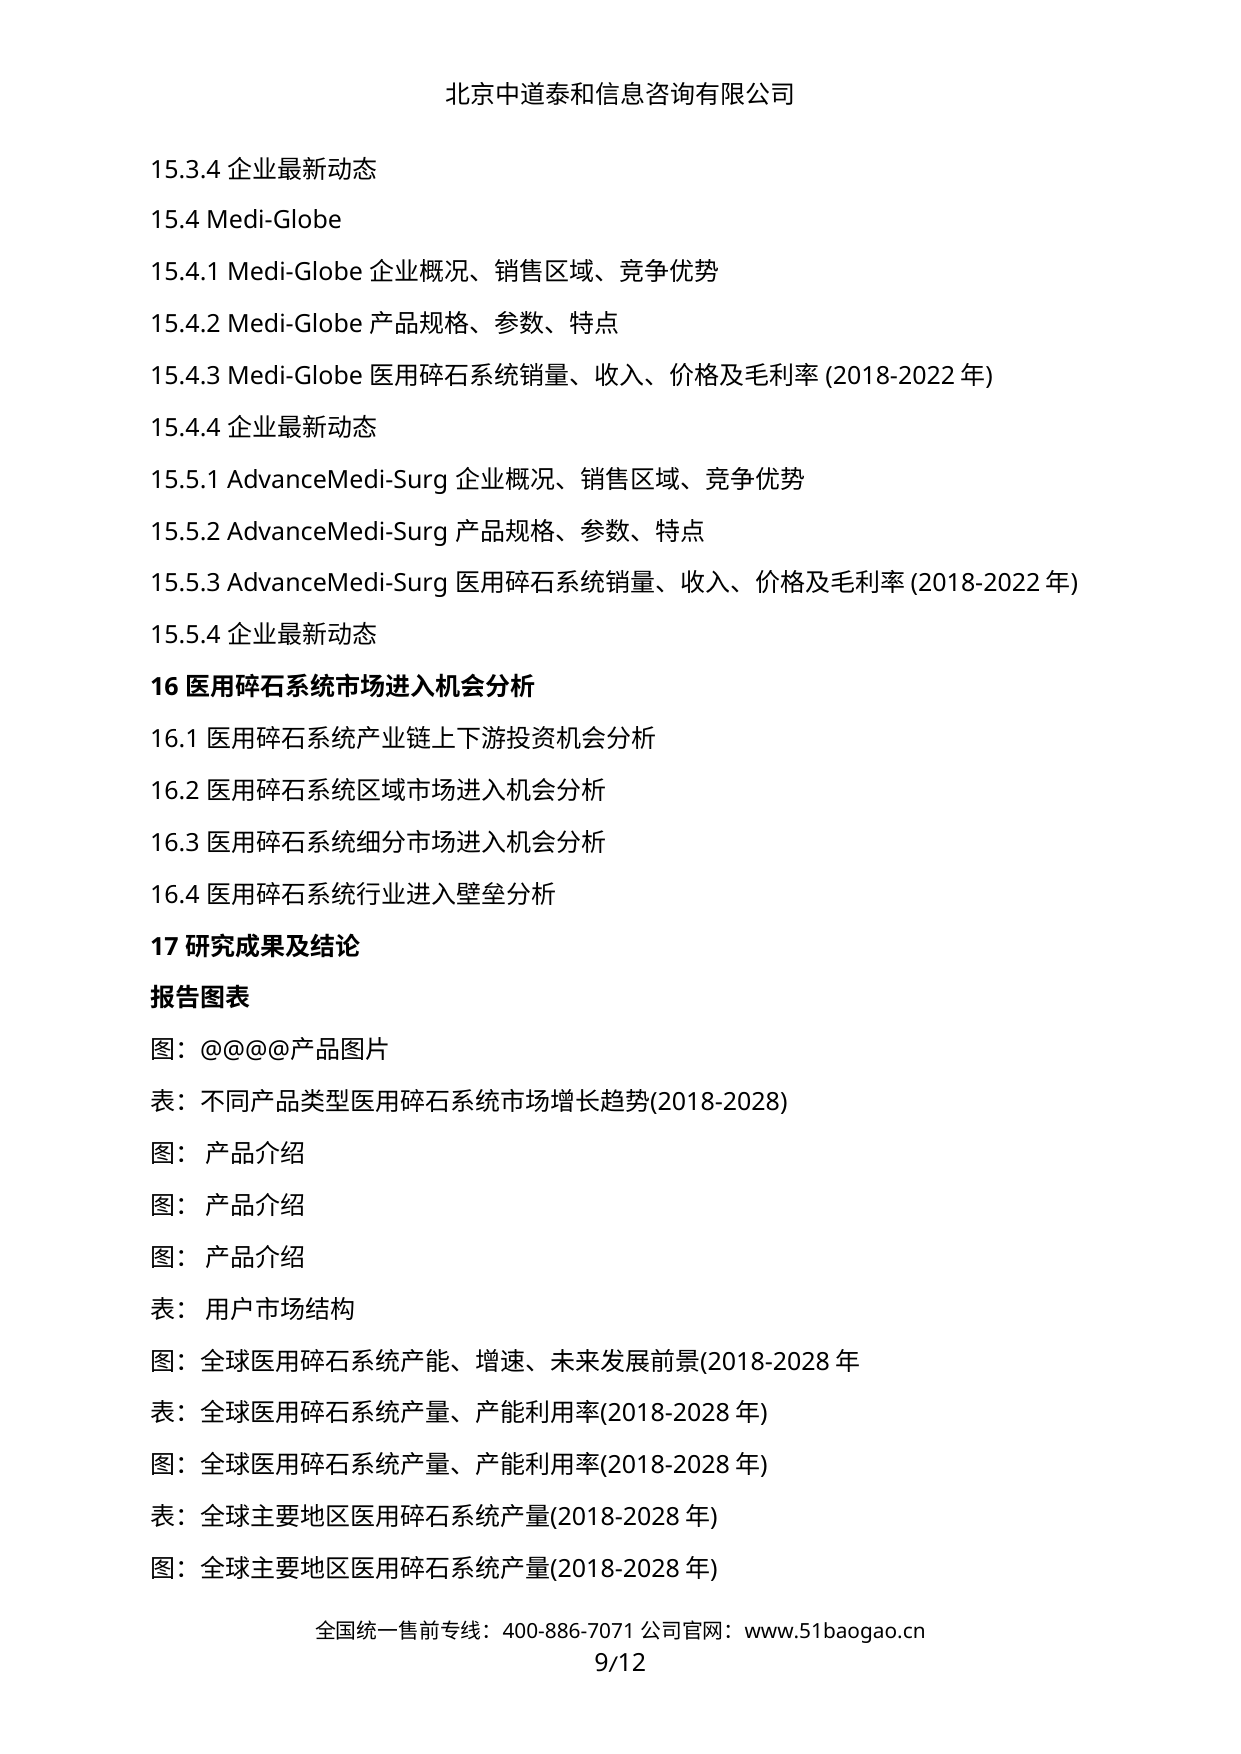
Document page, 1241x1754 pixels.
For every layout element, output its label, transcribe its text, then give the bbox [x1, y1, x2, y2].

text 15.5.1 AdvanceMedi-Surg 企业概况、销售区域、竞争优势 [150, 459, 1090, 495]
text 15.4.3 Medi-Globe 医用碎石系统销量、收入、价格及毛利率 (2018-2022年) [150, 355, 1090, 392]
text 15.5.4 企业最新动态 [150, 615, 1090, 651]
text 16 医用碎石系统市场进入机会分析 [150, 667, 1090, 703]
text 17 研究成果及结论 [150, 926, 1090, 962]
text 图：全球主要地区医用碎石系统产量(2018-2028年) [150, 1548, 1090, 1585]
text 16.3 医用碎石系统细分市场进入机会分析 [150, 822, 1090, 858]
text 16.2 医用碎石系统区域市场进入机会分析 [150, 770, 1090, 807]
text 图：@@@@产品图片 [150, 1030, 1090, 1066]
text 15.4 Medi-Globe [150, 202, 1090, 236]
text 图：全球医用碎石系统产能、增速、未来发展前景(2018-2028年 [150, 1341, 1090, 1377]
text 报告图表 [150, 978, 1090, 1014]
text 15.4.2 Medi-Globe 产品规格、参数、特点 [150, 303, 1090, 340]
text 15.4.4 企业最新动态 [150, 407, 1090, 443]
text 图： 产品介绍 [150, 1185, 1090, 1222]
text 表：全球主要地区医用碎石系统产量(2018-2028年) [150, 1497, 1090, 1533]
text 15.3.4 企业最新动态 [150, 150, 1090, 186]
text 表： 用户市场结构 [150, 1289, 1090, 1325]
text 图：全球医用碎石系统产量、产能利用率(2018-2028年) [150, 1445, 1090, 1481]
text 15.5.2 AdvanceMedi-Surg 产品规格、参数、特点 [150, 511, 1090, 547]
text 图： 产品介绍 [150, 1237, 1090, 1273]
text 图： 产品介绍 [150, 1133, 1090, 1170]
text 15.4.1 Medi-Globe 企业概况、销售区域、竞争优势 [150, 252, 1090, 288]
text 表：不同产品类型医用碎石系统市场增长趋势(2018-2028) [150, 1082, 1090, 1118]
text 16.4 医用碎石系统行业进入壁垒分析 [150, 874, 1090, 910]
text 16.1 医用碎石系统产业链上下游投资机会分析 [150, 718, 1090, 755]
text 15.5.3 AdvanceMedi-Surg 医用碎石系统销量、收入、价格及毛利率 (2018-2022年) [150, 563, 1090, 599]
text 表：全球医用碎石系统产量、产能利用率(2018-2028年) [150, 1393, 1090, 1429]
